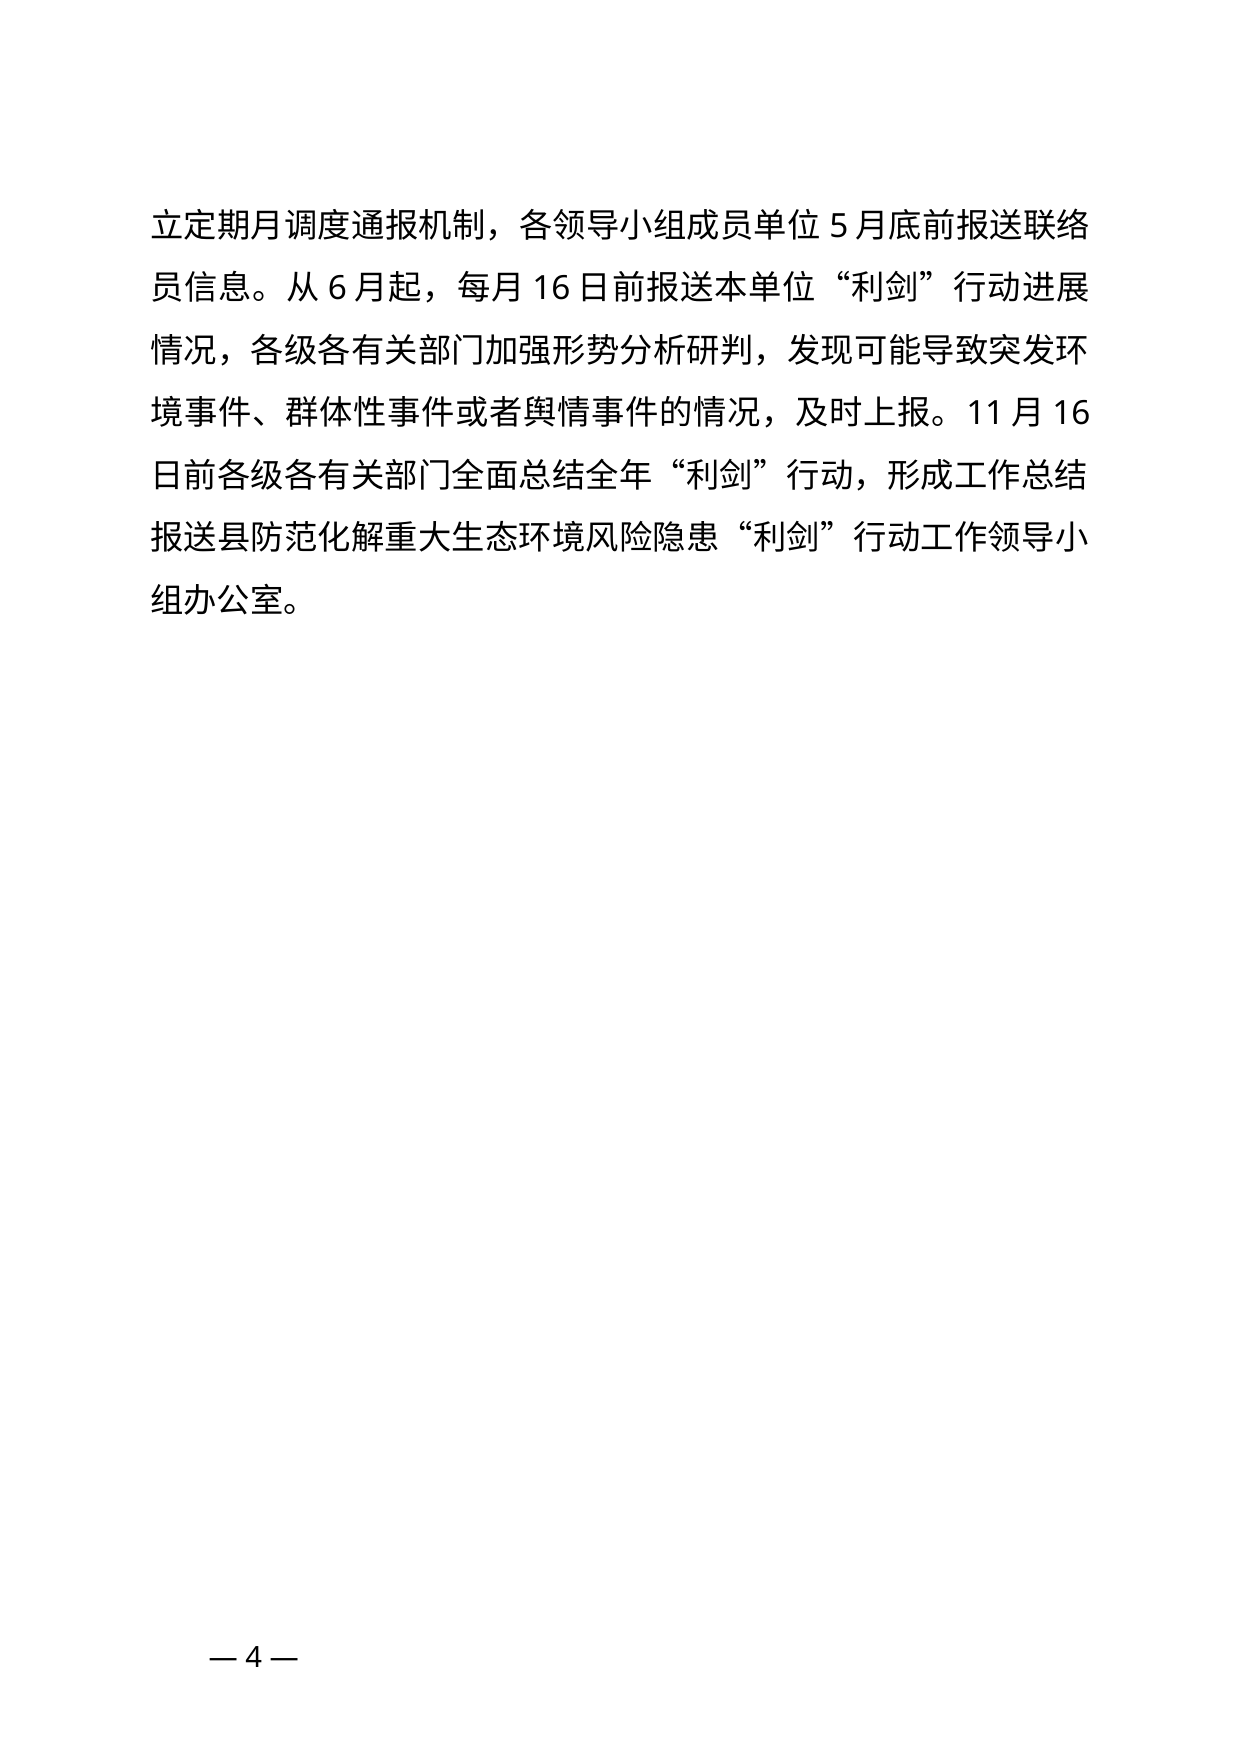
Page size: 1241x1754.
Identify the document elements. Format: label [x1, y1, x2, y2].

text [150, 187, 1090, 625]
